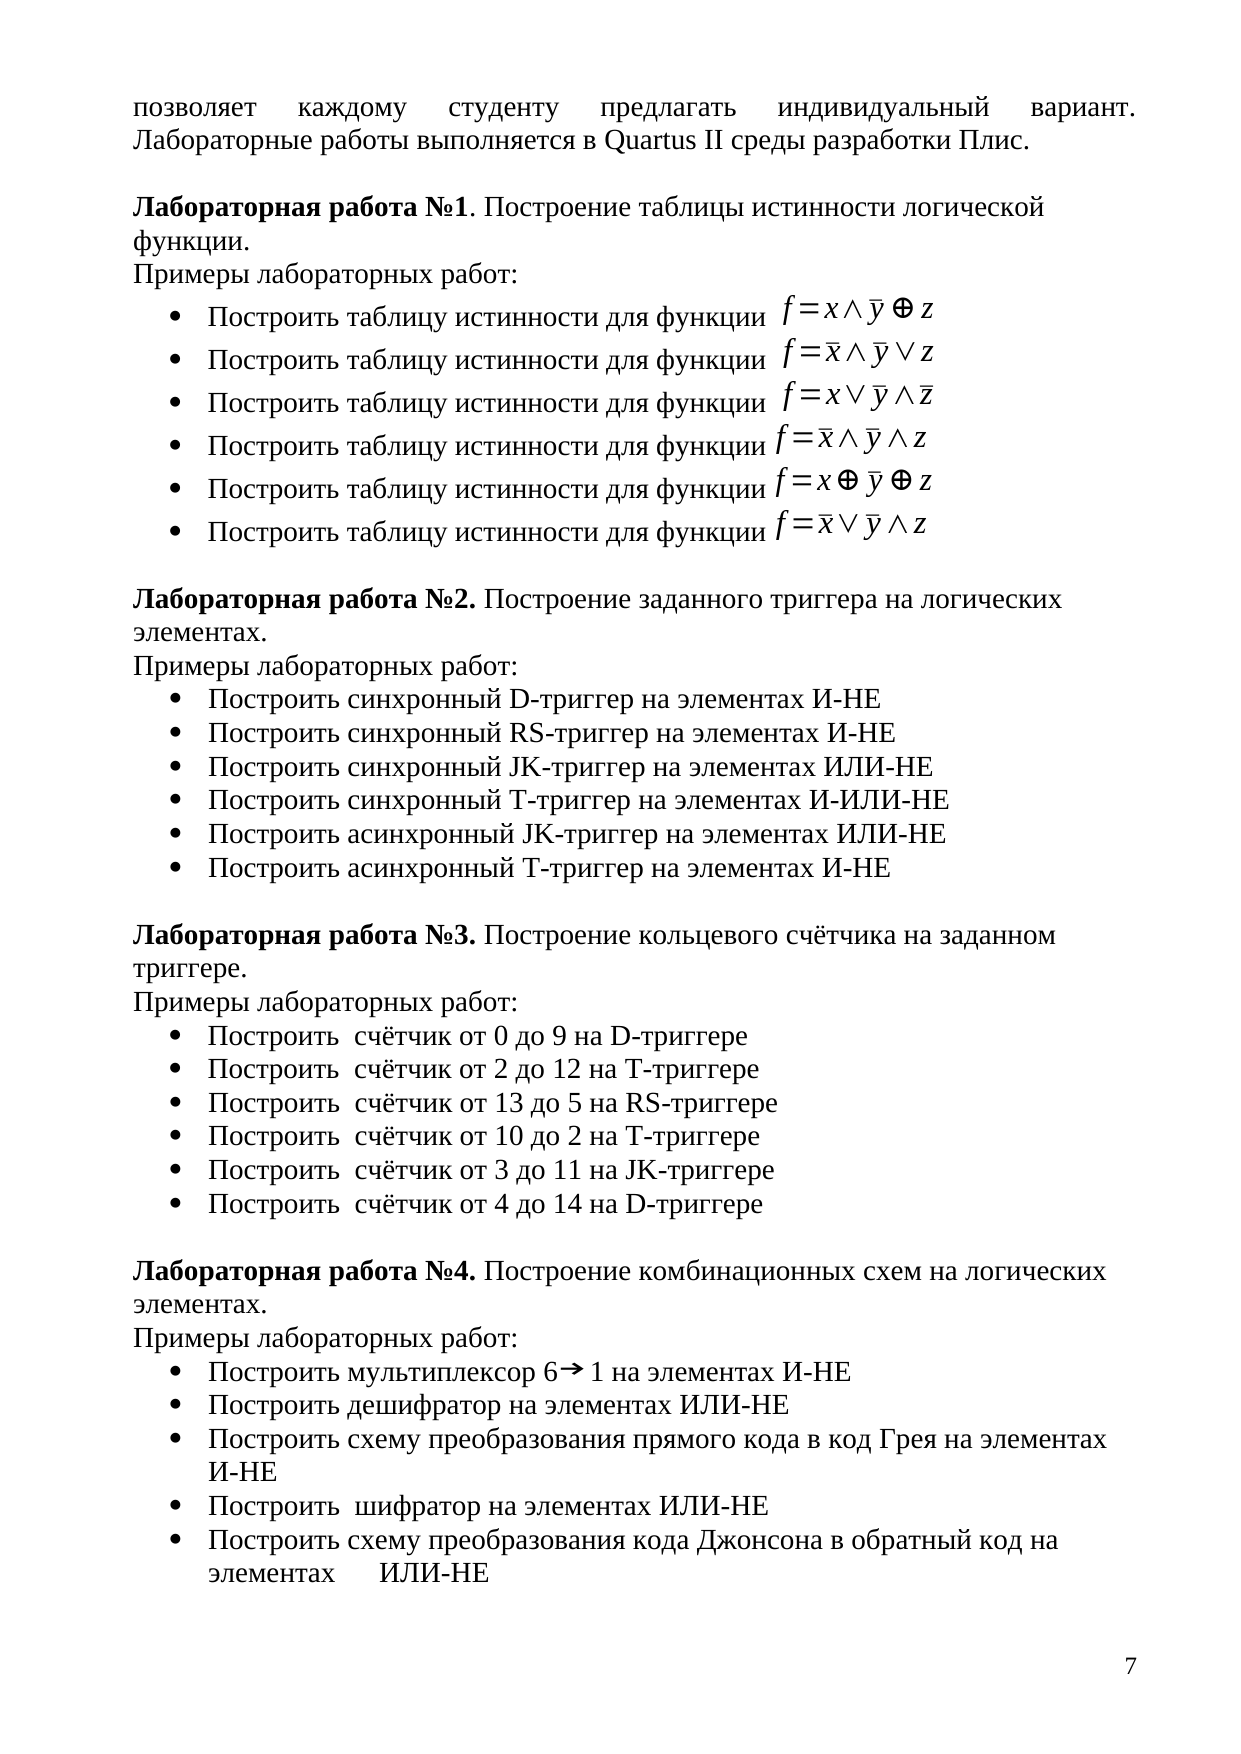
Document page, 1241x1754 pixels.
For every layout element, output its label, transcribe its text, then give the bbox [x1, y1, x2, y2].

text Примеры лабораторных работ: [133, 1320, 1137, 1354]
text Примеры лабораторных работ: [133, 984, 1137, 1018]
list Построить счётчик от 3 до 11 на JK-триггере [170, 1152, 1137, 1186]
list Построить схему преобразования кода Джонсона в обратный код на элементах ИЛИ-НЕ [170, 1522, 1137, 1589]
list Построить таблицу истинности для функции [170, 504, 1137, 547]
list Построить счётчик от 10 до 2 на T-триггере [170, 1118, 1137, 1152]
text Лабораторная работа №2. Построение заданного триггера на логических элементах. [133, 581, 1137, 648]
list Построить таблицу истинности для функции [170, 419, 1137, 462]
text Лабораторная работа №4. Построение комбинационных схем на логических элементах. [133, 1253, 1137, 1320]
list Построить таблицу истинности для функции [170, 290, 1137, 333]
list Построить схему преобразования прямого кода в код Грея на элементах И-НЕ [170, 1421, 1137, 1488]
list Построить мультиплексор 61 на элементах И-НЕ [170, 1354, 1137, 1387]
text Лабораторная работа №3. Построение кольцевого счётчика на заданном триггере. [133, 917, 1137, 984]
list Построить счётчик от 2 до 12 на T-триггере [170, 1051, 1137, 1085]
text Лабораторная работа №1. Построение таблицы истинности логической функции. [133, 189, 1137, 256]
list Построить таблицу истинности для функции [170, 376, 1137, 419]
list Построить счётчик от 13 до 5 на RS-триггере [170, 1085, 1137, 1118]
list Построить синхронный RS-триггер на элементах И-НЕ [170, 715, 1137, 749]
list Построить синхронный T-триггер на элементах И-ИЛИ-НЕ [170, 782, 1137, 816]
list Построить таблицу истинности для функции [170, 462, 1137, 504]
list Построить счётчик от 0 до 9 на D-триггере [170, 1018, 1137, 1051]
list Построить асинхронный JK-триггер на элементах ИЛИ-НЕ [170, 816, 1137, 850]
list Построить синхронный JK-триггер на элементах ИЛИ-НЕ [170, 749, 1137, 782]
list Построить счётчик от 4 до 14 на D-триггере [170, 1186, 1137, 1219]
text Примеры лабораторных работ: [133, 648, 1137, 682]
list Построить асинхронный T-триггер на элементах И-НЕ [170, 850, 1137, 883]
list Построить дешифратор на элементах ИЛИ-НЕ [170, 1387, 1137, 1421]
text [133, 89, 1137, 156]
list Построить шифратор на элементах ИЛИ-НЕ [170, 1488, 1137, 1522]
list Построить синхронный D-триггер на элементах И-НЕ [170, 682, 1137, 715]
text Примеры лабораторных работ: [133, 256, 1137, 290]
list Построить таблицу истинности для функции [170, 333, 1137, 376]
